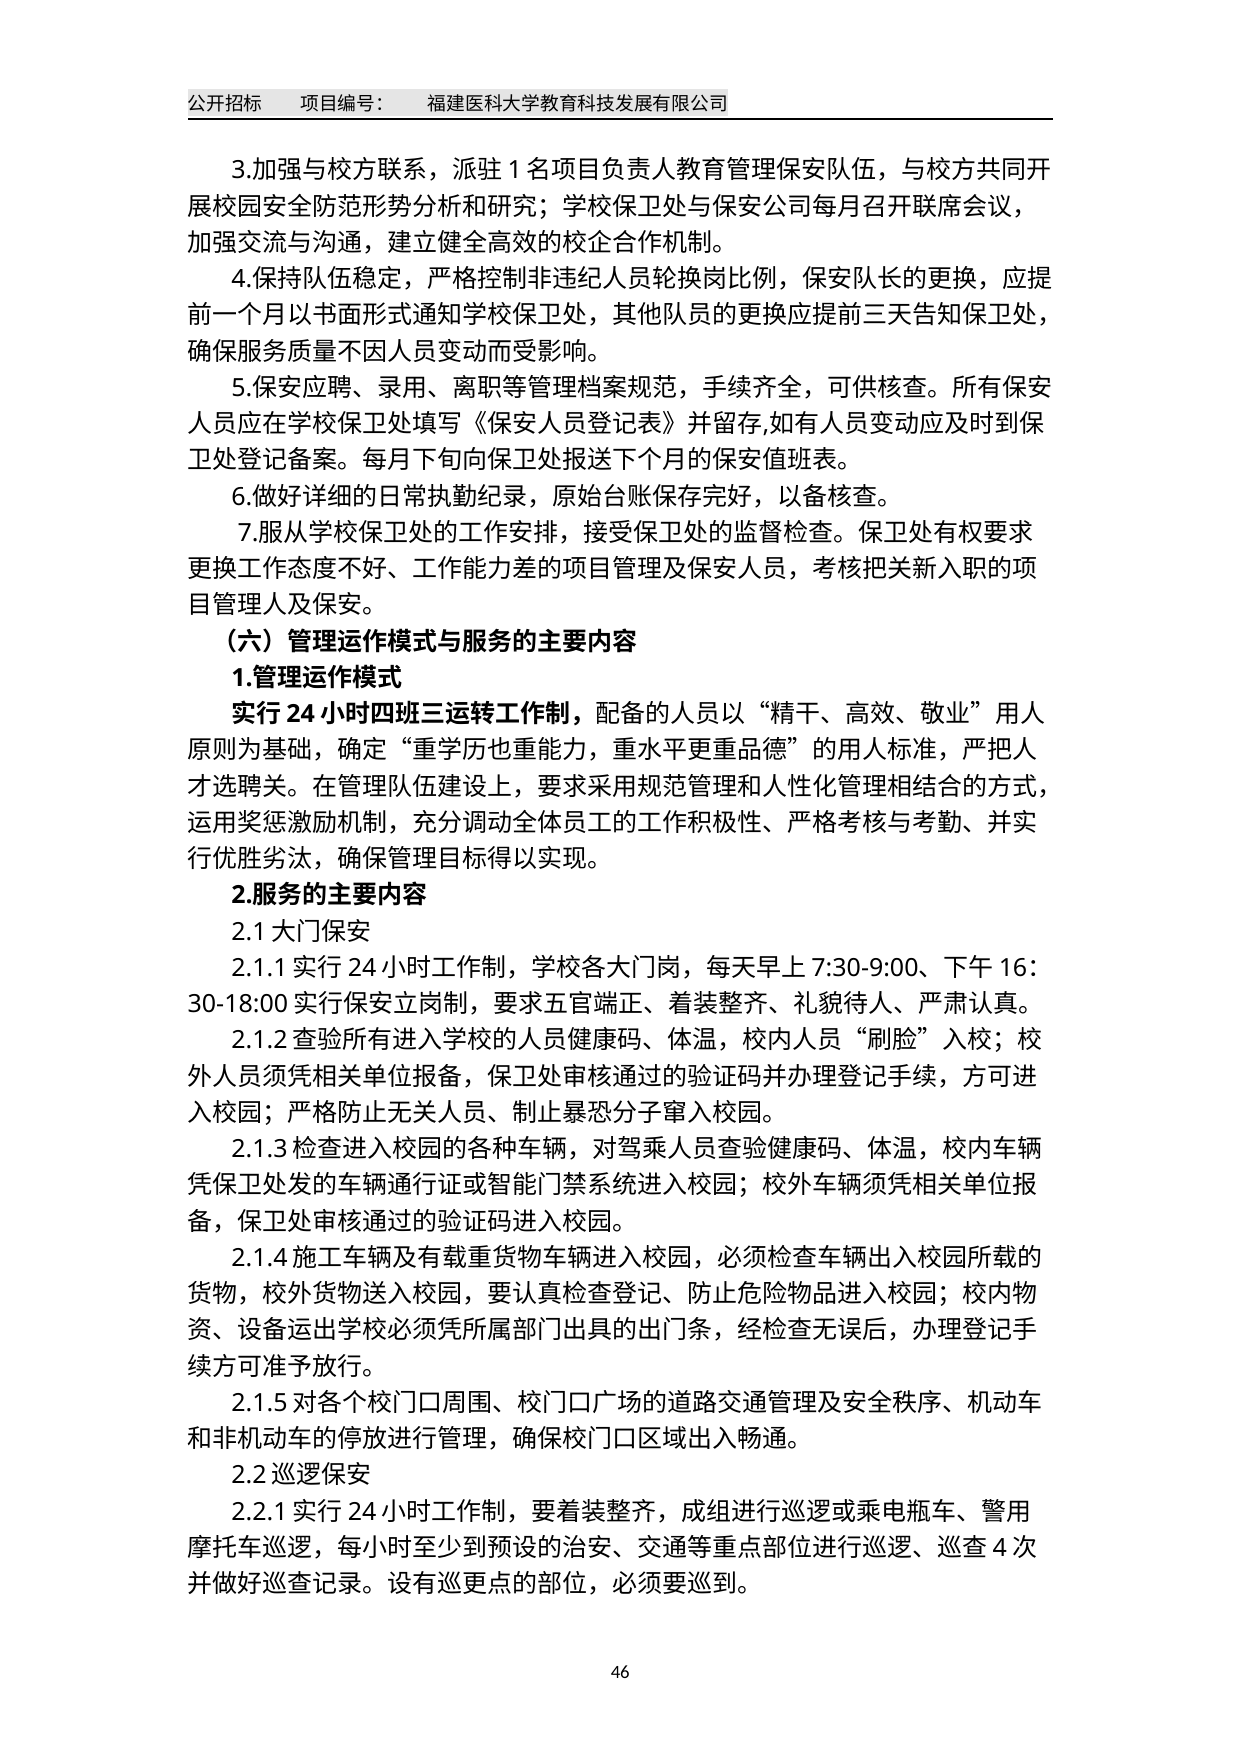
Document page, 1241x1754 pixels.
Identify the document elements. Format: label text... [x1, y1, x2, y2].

text 7.服从学校保卫处的工作安排，接受保卫处的监督检查。保卫处有权要求更换工作态度不好、工作能力差的项目管理及保安人员，考核把关新入职的项目管理人及保安。 [187, 512, 1053, 621]
text 2.1大门保安 [187, 911, 1053, 947]
text 2.1.3检查进入校园的各种车辆，对驾乘人员查验健康码、体温，校内车辆凭保卫处发的车辆通行证或智能门禁系统进入校园；校外车辆须凭相关单位报备，保卫处审核通过的验证码进入校园。 [187, 1129, 1053, 1237]
text 4.保持队伍稳定，严格控制非违纪人员轮换岗比例，保安队长的更换，应提前一个月以书面形式通知学校保卫处，其他队员的更换应提前三天告知保卫处，确保服务质量不因人员变动而受影响。 [187, 259, 1053, 367]
text 2.服务的主要内容 [187, 875, 1053, 911]
text 2.1.2查验所有进入学校的人员健康码、体温，校内人员“刷脸”入校；校外人员须凭相关单位报备，保卫处审核通过的验证码并办理登记手续，方可进入校园；严格防止无关人员、制止暴恐分子窜入校园。 [187, 1020, 1053, 1129]
text 3.加强与校方联系，派驻1名项目负责人教育管理保安队伍，与校方共同开展校园安全防范形势分析和研究；学校保卫处与保安公司每月召开联席会议，加强交流与沟通，建立健全高效的校企合作机制。 [187, 150, 1053, 259]
text 1.管理运作模式 [187, 657, 1053, 694]
text 2.1.5对各个校门口周围、校门口广场的道路交通管理及安全秩序、机动车和非机动车的停放进行管理，确保校门口区域出入畅通。 [187, 1382, 1053, 1455]
text （六）管理运作模式与服务的主要内容 [187, 621, 1053, 657]
text 5.保安应聘、录用、离职等管理档案规范，手续齐全，可供核查。所有保安人员应在学校保卫处填写《保安人员登记表》并留存,如有人员变动应及时到保卫处登记备案。每月下旬向保卫处报送下个月的保安值班表。 [187, 367, 1053, 476]
text 2.1.4施工车辆及有载重货物车辆进入校园，必须检查车辆出入校园所载的货物，校外货物送入校园，要认真检查登记、防止危险物品进入校园；校内物资、设备运出学校必须凭所属部门出具的出门条，经检查无误后，办理登记手续方可准予放行。 [187, 1237, 1053, 1382]
text 2.2巡逻保安 [187, 1455, 1053, 1491]
text 2.1.1实行24小时工作制，学校各大门岗，每天早上7:30-9:00、下午16：30-18:00实行保安立岗制，要求五官端正、着装整齐、礼貌待人、严肃认真。 [187, 947, 1053, 1020]
text 6.做好详细的日常执勤纪录，原始台账保存完好，以备核查。 [187, 476, 1053, 512]
text 实行24小时四班三运转工作制，配备的人员以“精干、高效、敬业”用人原则为基础，确定“重学历也重能力，重水平更重品德”的用人标准，严把人才选聘关。在管理队伍建设上，要求采用规范管理和人性化管理相结合的方式，运用奖惩激励机制，充分调动全体员工的工作积极性、严格考核与考勤、并实行优胜劣汰，确保管理目标得以实现。 [187, 694, 1053, 875]
text 2.2.1实行24小时工作制，要着装整齐，成组进行巡逻或乘电瓶车、警用摩托车巡逻，每小时至少到预设的治安、交通等重点部位进行巡逻、巡查4次并做好巡查记录。设有巡更点的部位，必须要巡到。 [187, 1491, 1053, 1600]
